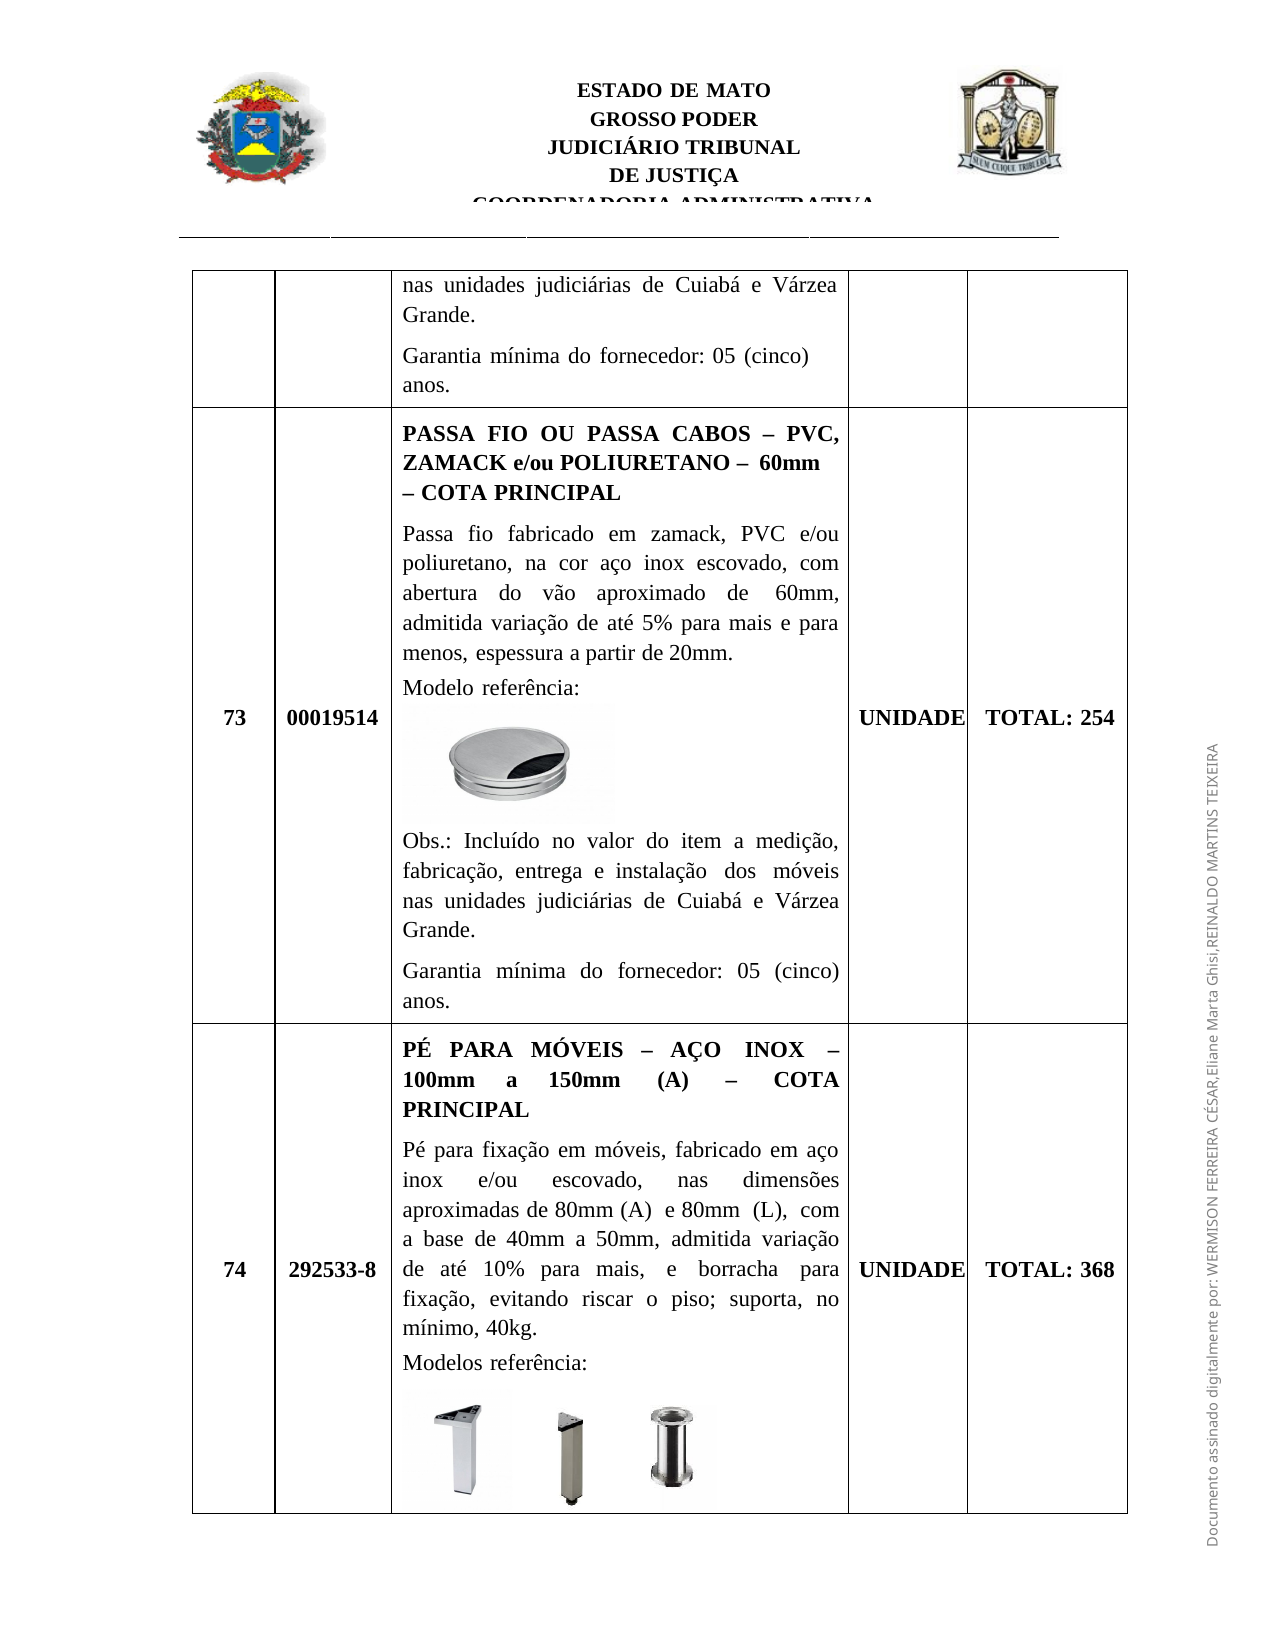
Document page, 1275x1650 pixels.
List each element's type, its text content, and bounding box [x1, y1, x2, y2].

table_cell 74 [193, 1024, 274, 1513]
table_cell TOTAL: 368 [968, 1024, 1127, 1513]
table_cell UNIDADE [849, 1024, 967, 1513]
table_cell 292533-8 [276, 1024, 391, 1513]
table_header [968, 271, 1127, 407]
picture [555, 1407, 584, 1510]
table_header nas unidades judiciárias de Cuiabá e Várzea Grande. Garantia mínima do fornecedor: 05 (cinco) anos. [392, 271, 848, 407]
table_header [849, 271, 967, 407]
picture [948, 65, 1068, 180]
table_header [276, 271, 391, 407]
picture [650, 1405, 718, 1510]
table_cell TOTAL: 254 [968, 408, 1127, 1023]
table_cell PÉ PARA MÓVEIS – AÇO INOX – 100mm a 150mm (A) – COTA PRINCIPAL Pé para fixação em móveis, fabricado em aço inox e/ou escovado, nas dimensões aproximadas de 80mm (A) e 80mm (L), com a base de 40mm a 50mm, admitida variação de até 10% para mais, e borracha para fixação, evitando riscar o piso; suporta, no mínimo, 40kg. Modelos referência: [392, 1024, 848, 1513]
table_cell UNIDADE [849, 408, 967, 1023]
picture [402, 703, 616, 824]
table_cell PASSA FIO OU PASSA CABOS – PVC, ZAMACK e/ou POLIURETANO – 60mm – COTA PRINCIPAL Passa fio fabricado em zamack, PVC e/ou poliuretano, na cor aço inox escovado, com abertura do vão aproximado de 60mm, admitida variação de até 5% para mais e para menos, espessura a partir de 20mm. Modelo referência: Obs.: Incluído no valor do item a medição, fabricação, entrega e instalação dos móveis nas unidades judiciárias de Cuiabá e Várzea Grande. Garantia mínima do fornecedor: 05 (cinco) anos. [392, 408, 848, 1023]
picture [402, 1389, 513, 1510]
table_header [193, 271, 274, 407]
table_cell 73 [193, 408, 274, 1023]
table_cell 00019514 [276, 408, 391, 1023]
picture [195, 72, 327, 186]
